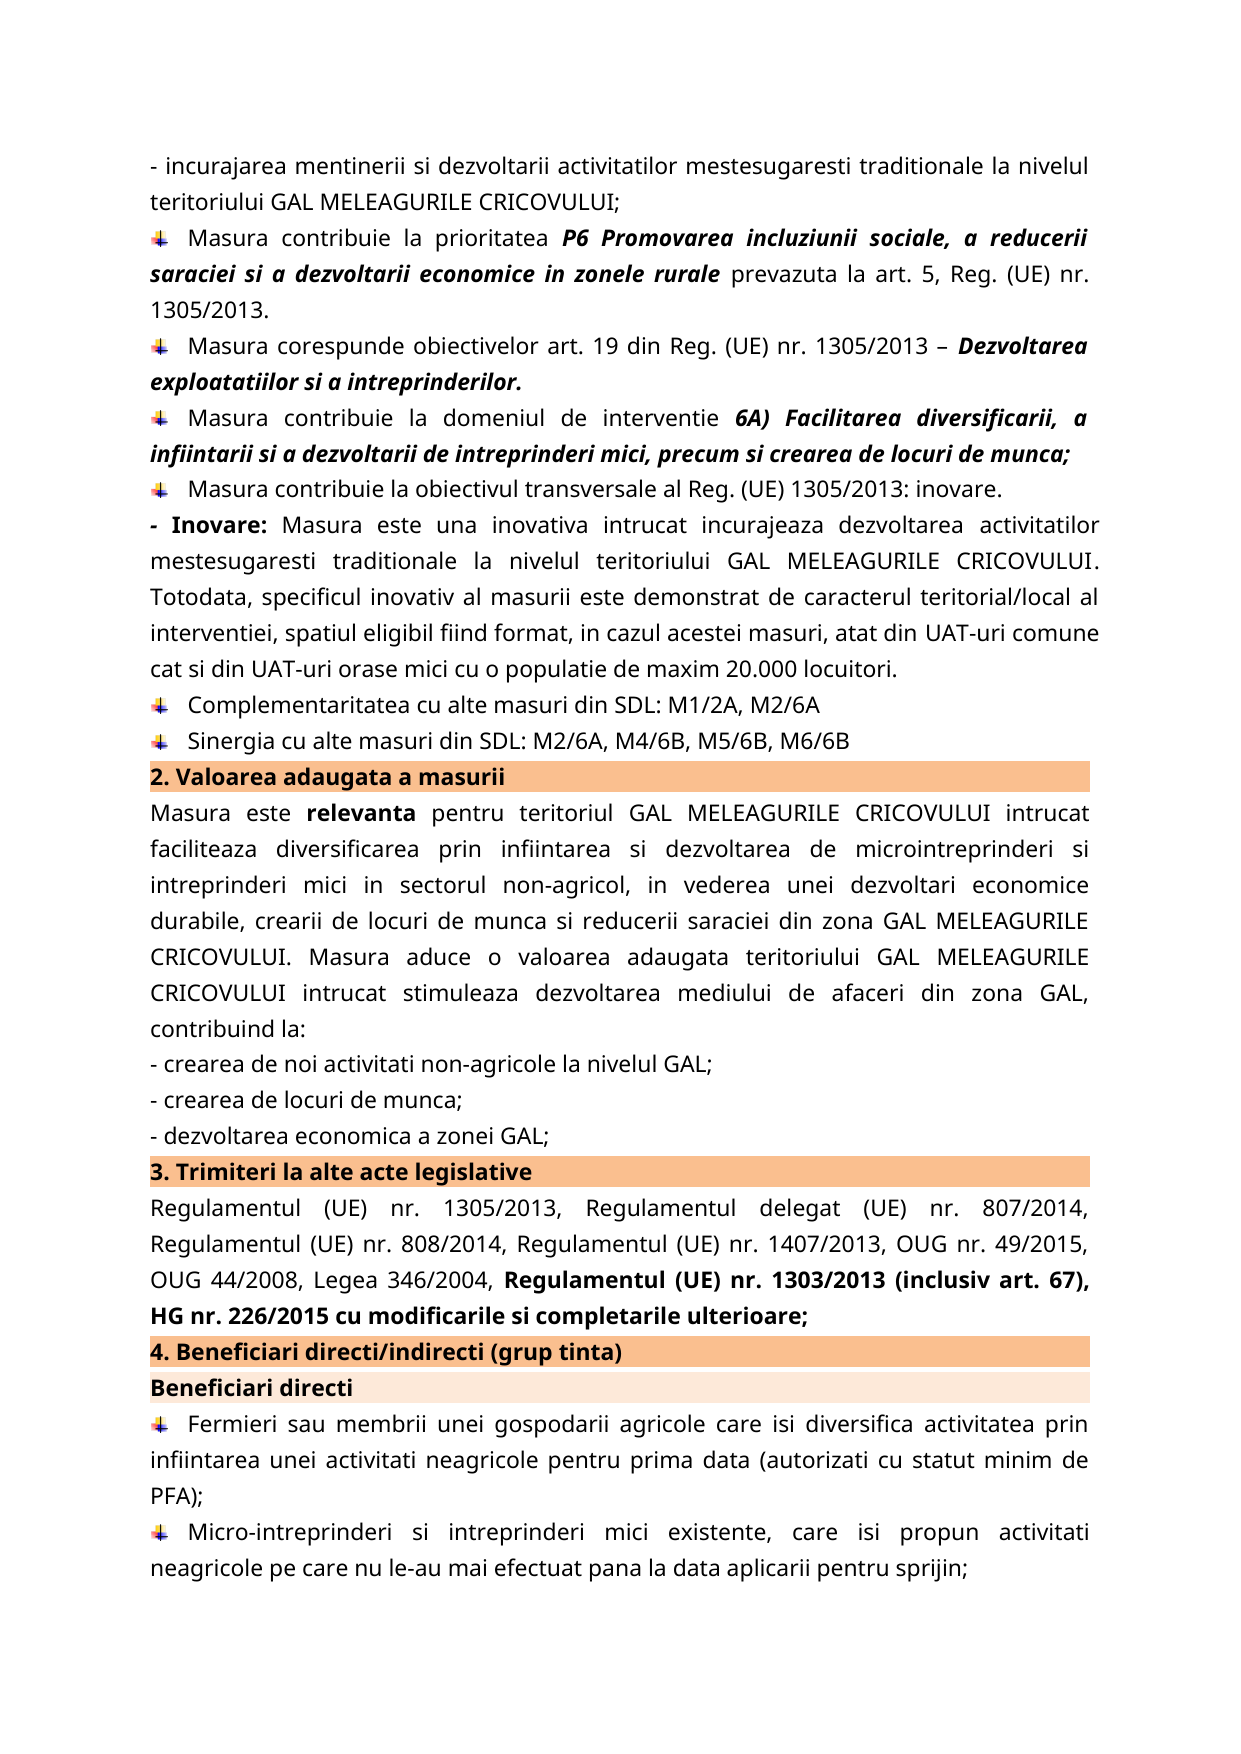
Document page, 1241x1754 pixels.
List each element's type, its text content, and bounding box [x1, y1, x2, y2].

picture [151, 733, 168, 750]
text - dezvoltarea economica a zonei GAL; [150, 1120, 1090, 1152]
list Masura contribuie la prioritatea P6 Promovarea incluziunii sociale, a reducerii saraciei si a dezvoltarii economice in zonele rurale prevazuta la art. 5, Reg. (UE) nr. 1305/2013. [150, 222, 1090, 325]
list Sinergia cu alte masuri din SDL: M2/6A, M4/6B, M5/6B, M6/6B [150, 725, 1099, 756]
list Masura contribuie la obiectivul transversale al Reg. (UE) 1305/2013: inovare. [150, 473, 1099, 505]
list Micro-intreprinderi si intreprinderi mici existente, care isi propun activitati neagricole pe care nu le-au mai efectuat pana la data aplicarii pentru sprijin; [150, 1516, 1090, 1583]
text - incurajarea mentinerii si dezvoltarii activitatilor mestesugaresti traditionale la nivelul teritoriului GAL MELEAGURILE CRICOVULUI; [150, 150, 1090, 217]
text 2. Valoarea adaugata a masurii [150, 761, 1090, 792]
text - crearea de locuri de munca; [150, 1084, 1090, 1116]
text - crearea de noi activitati non-agricole la nivelul GAL; [150, 1048, 1090, 1080]
picture [151, 409, 168, 426]
text Masura este relevanta pentru teritoriul GAL MELEAGURILE CRICOVULUI intrucat faciliteaza diversificarea prin infiintarea si dezvoltarea de microintreprinderi si intreprinderi mici in sectorul non-agricol, in vederea unei dezvoltari economice durabile, crearii de locuri de munca si reducerii saraciei din zona GAL MELEAGURILE CRICOVULUI. Masura aduce o valoarea adaugata teritoriului GAL MELEAGURILE CRICOVULUI intrucat stimuleaza dezvoltarea mediului de afaceri din zona GAL, contribuind la: [150, 797, 1090, 1044]
picture [151, 1523, 168, 1541]
picture [151, 1415, 168, 1433]
list Masura contribuie la domeniul de interventie 6A) Facilitarea diversificarii, a infiintarii si a dezvoltarii de intreprinderi mici, precum si crearea de locuri de munca; [150, 402, 1090, 469]
list Complementaritatea cu alte masuri din SDL: M1/2A, M2/6A [150, 689, 1099, 720]
list Masura corespunde obiectivelor art. 19 din Reg. (UE) nr. 1305/2013 – Dezvoltarea exploatatiilor si a intreprinderilor. [150, 330, 1090, 397]
text Beneficiari directi [150, 1372, 1090, 1403]
picture [151, 337, 168, 355]
text - Inovare: Masura este una inovativa intrucat incurajeaza dezvoltarea activitatilor mestesugaresti traditionale la nivelul teritoriului GAL MELEAGURILE CRICOVULUI. Totodata, specificul inovativ al masurii este demonstrat de caracterul teritorial/local al interventiei, spatiul eligibil fiind format, in cazul acestei masuri, atat din UAT-uri comune cat si din UAT-uri orase mici cu o populatie de maxim 20.000 locuitori. [150, 509, 1099, 684]
text 3. Trimiteri la alte acte legislative [150, 1156, 1090, 1187]
text Regulamentul (UE) nr. 1305/2013, Regulamentul delegat (UE) nr. 807/2014, Regulamentul (UE) nr. 808/2014, Regulamentul (UE) nr. 1407/2013, OUG nr. 49/2015, OUG 44/2008, Legea 346/2004, Regulamentul (UE) nr. 1303/2013 (inclusiv art. 67), HG nr. 226/2015 cu modificarile si completarile ulterioare; [150, 1192, 1090, 1331]
picture [151, 696, 168, 714]
list Fermieri sau membrii unei gospodarii agricole care isi diversifica activitatea prin infiintarea unei activitati neagricole pentru prima data (autorizati cu statut minim de PFA); [150, 1408, 1090, 1511]
picture [151, 481, 168, 498]
text 4. Beneficiari directi/indirecti (grup tinta) [150, 1336, 1090, 1367]
picture [151, 229, 168, 247]
